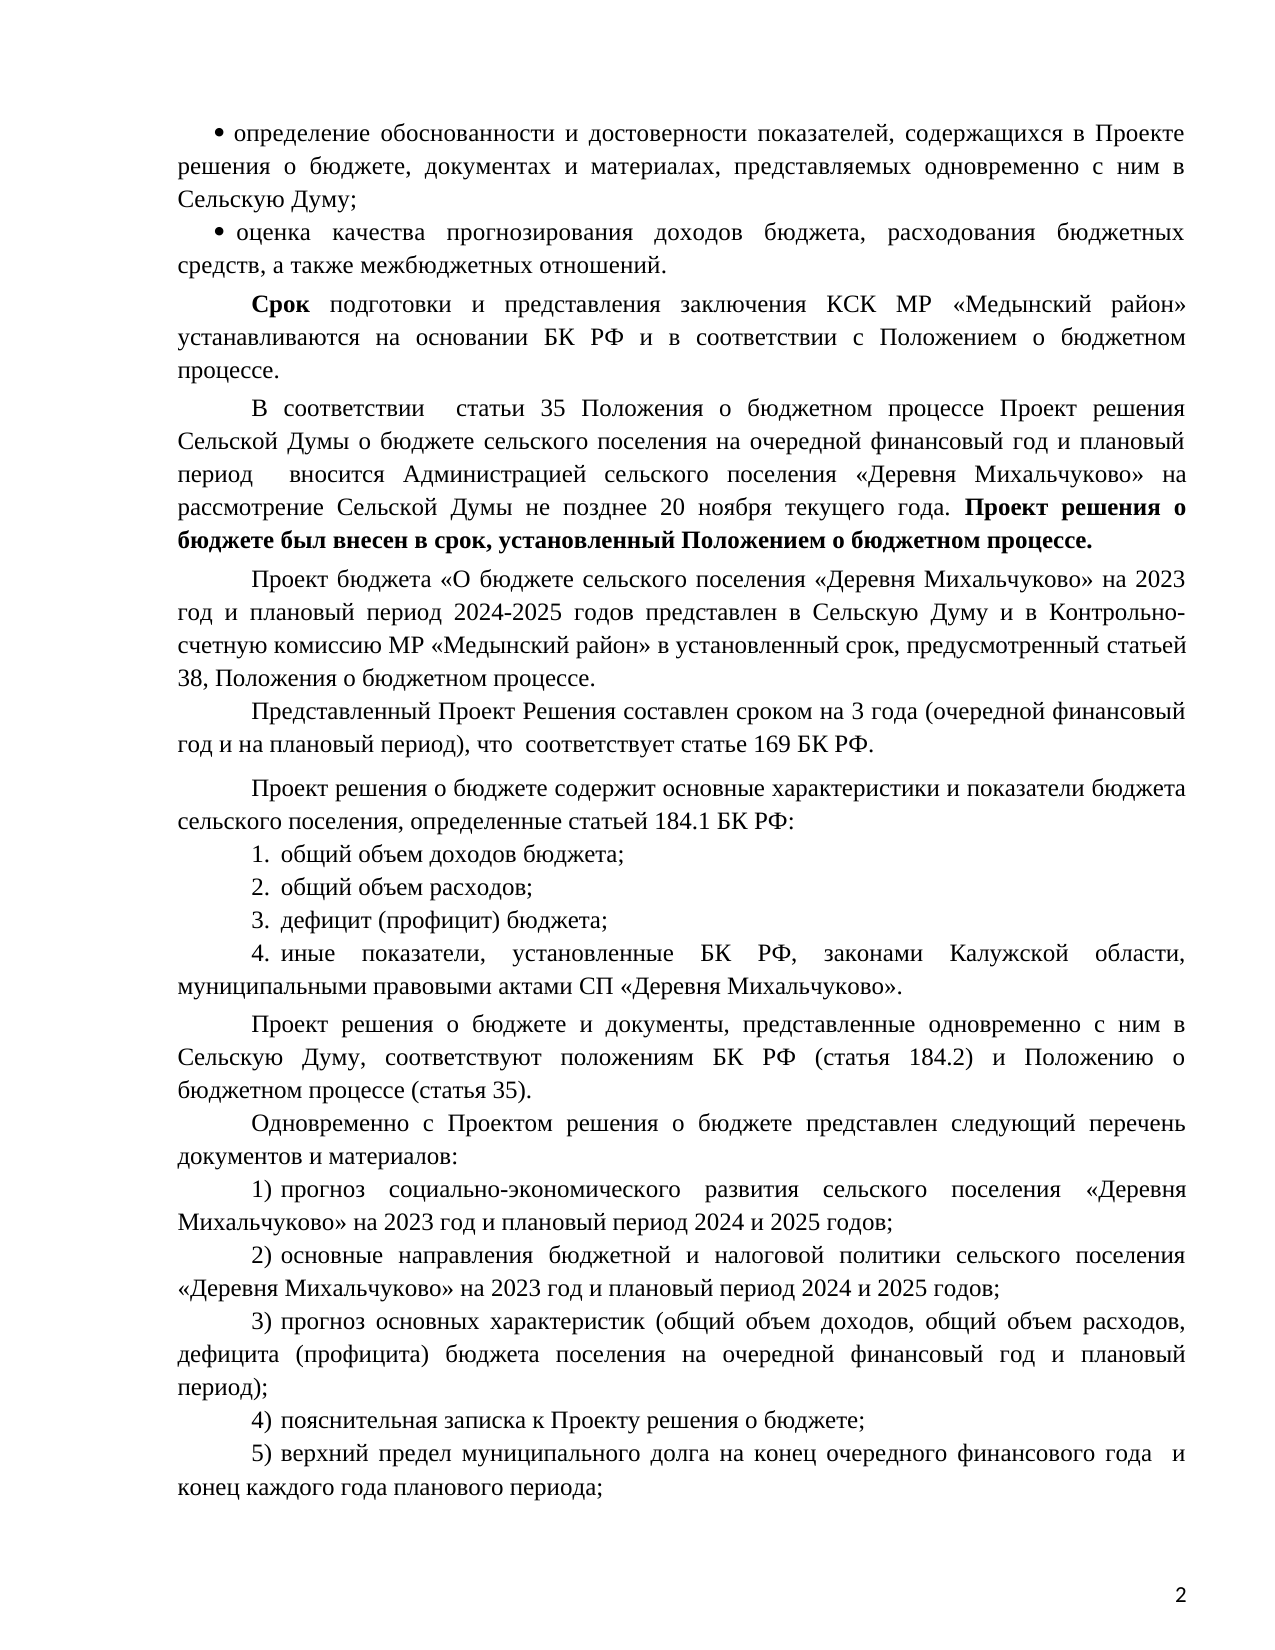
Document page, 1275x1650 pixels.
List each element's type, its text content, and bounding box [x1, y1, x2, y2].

list прогноз социально-экономического развития сельского поселения «Деревня Михальчуково» на 2023 год и плановый период 2024 и 2025 годов; [177, 1174, 1186, 1236]
list оценка качества прогнозирования доходов бюджета, расходования бюджетных средств, а также межбюджетных отношений. [177, 217, 1186, 279]
text Проект решения о бюджете содержит основные характеристики и показатели бюджета сельского поселения, определенные статьей 184.1 БК РФ: [177, 773, 1186, 834]
list общий объем доходов бюджета; [177, 839, 1186, 867]
list прогноз основных характеристик (общий объем доходов, общий объем расходов, дефицита (профицита) бюджета поселения на очередной финансовый год и плановый период); [177, 1306, 1186, 1401]
list верхний предел муниципального долга на конец очередного финансового года и конец каждого года планового периода; [177, 1438, 1186, 1500]
text Проект бюджета «О бюджете сельского поселения «Деревня Михальчуково» на 2023 год и плановый период 2024-2025 годов представлен в Сельскую Думу и в Контрольно-счетную комиссию МР «Медынский район» в установленный срок, предусмотренный статьей 38, Положения о бюджетном процессе. [177, 564, 1186, 691]
text В соответствии статьи 35 Положения о бюджетном процессе Проект решения Сельской Думы о бюджете сельского поселения на очередной финансовый год и плановый период вносится Администрацией сельского поселения «Деревня Михальчуково» на рассмотрение Сельской Думы не позднее 20 ноября текущего года. Проект решения о бюджете был внесен в срок, установленный Положением о бюджетном процессе. [177, 393, 1186, 554]
list дефицит (профицит) бюджета; [177, 905, 1186, 933]
list иные показатели, установленные БК РФ, законами Калужской области, муниципальными правовыми актами СП «Деревня Михальчуково». [177, 938, 1186, 999]
text Представленный Проект Решения составлен сроком на 3 года (очередной финансовый год и на плановый период), что соответствует статье 169 БК РФ. [177, 696, 1186, 757]
list основные направления бюджетной и налоговой политики сельского поселения «Деревня Михальчуково» на 2023 год и плановый период 2024 и 2025 годов; [177, 1240, 1186, 1302]
list пояснительная записка к Проекту решения о бюджете; [177, 1406, 1186, 1434]
text Проект решения о бюджете и документы, представленные одновременно с ним в Сельскую Думу, соответствуют положениям БК РФ (статья 184.2) и Положению о бюджетном процессе (статья 35). [177, 1009, 1186, 1104]
list общий объем расходов; [177, 872, 1186, 901]
text Срок подготовки и представления заключения КСК МР «Медынский район» устанавливаются на основании БК РФ и в соответствии с Положением о бюджетном процессе. [177, 289, 1186, 383]
list определение обоснованности и достоверности показателей, содержащихся в Проекте решения о бюджете, документах и материалах, представляемых одновременно с ним в Сельскую Думу; [177, 118, 1186, 213]
text Одновременно с Проектом решения о бюджете представлен следующий перечень документов и материалов: [177, 1108, 1186, 1170]
